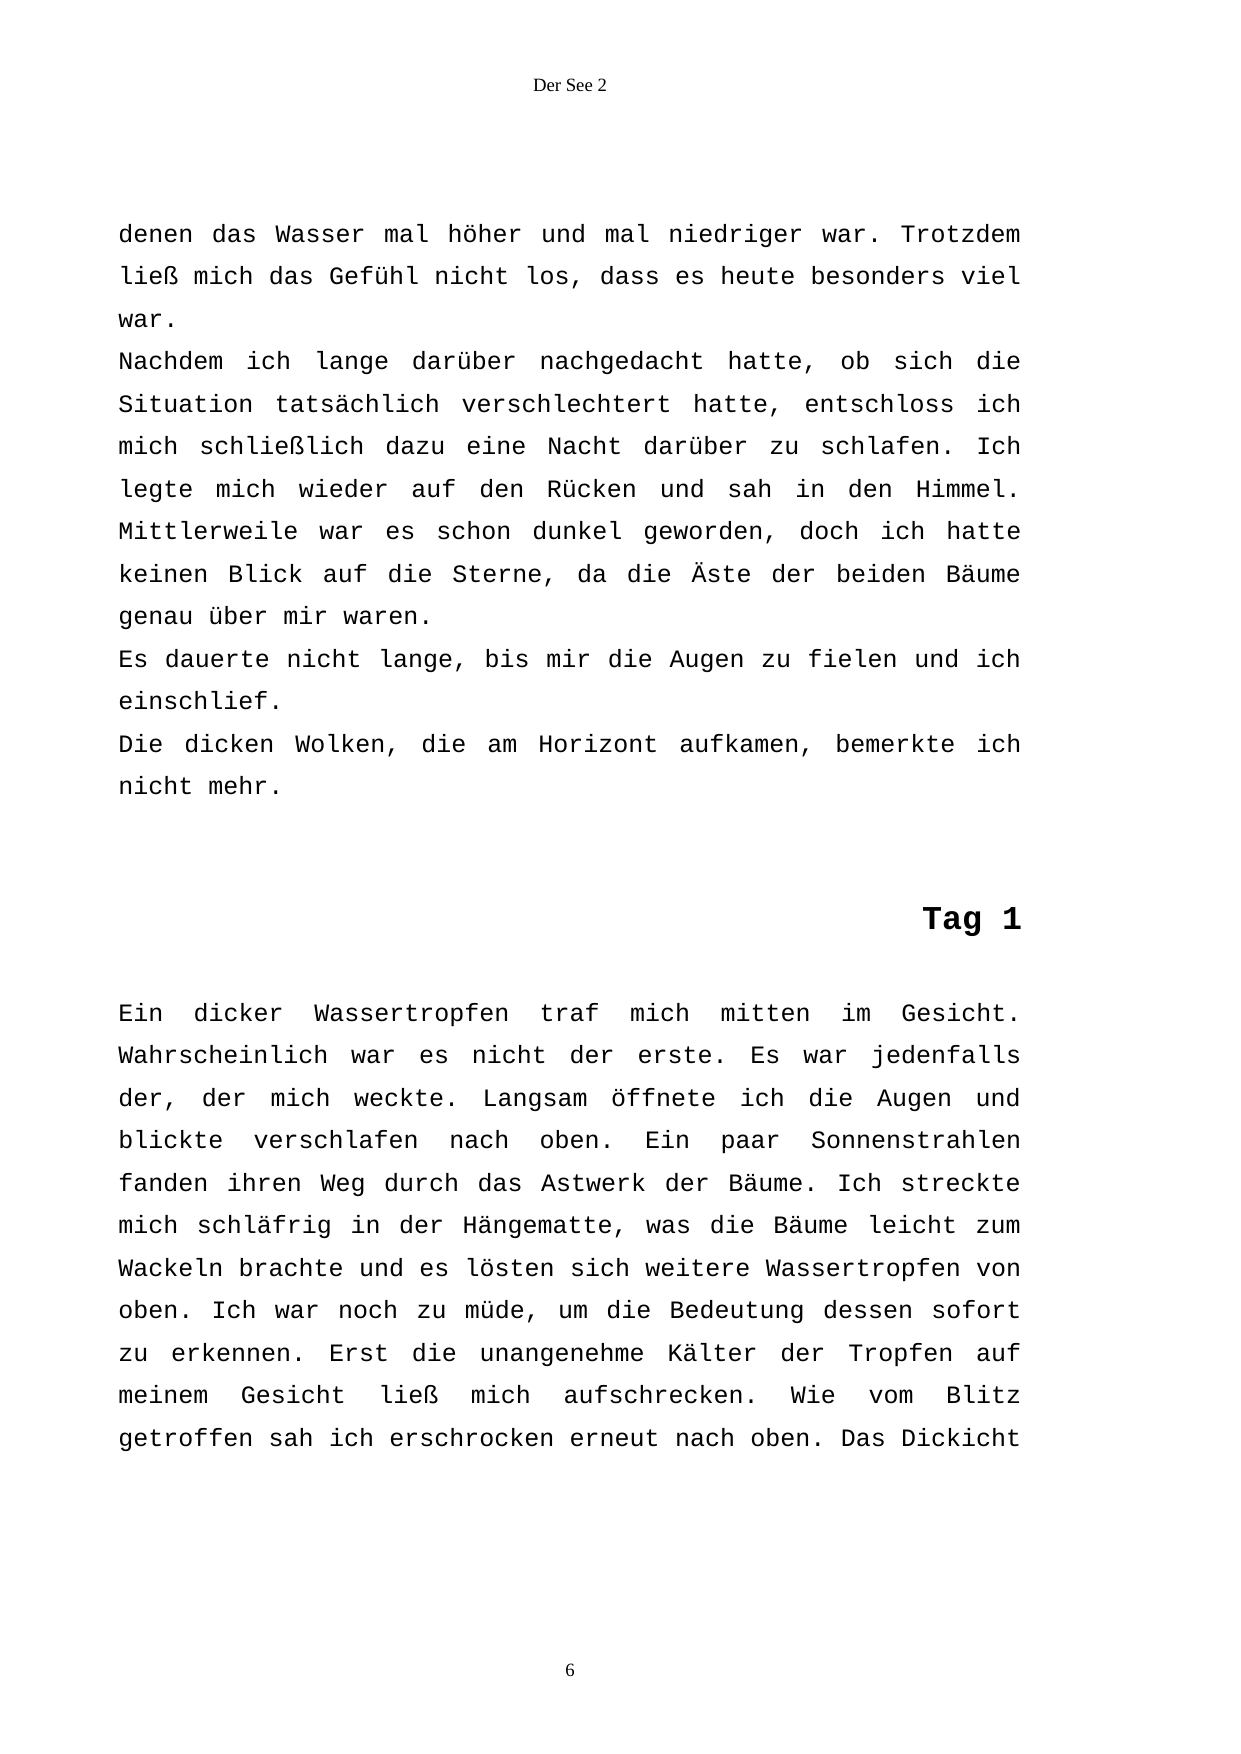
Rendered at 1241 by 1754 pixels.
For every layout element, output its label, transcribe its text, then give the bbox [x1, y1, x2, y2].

text Tag 1 [118, 901, 1022, 939]
text Es dauerte nicht lange, bis mir die Augen zu fielen und ich einschlief. [118, 646, 1022, 717]
text Nachdem ich lange darüber nachgedacht hatte, ob sich die Situation tatsächlich verschlechtert hatte, entschloss ich mich schließlich dazu eine Nacht darüber zu schlafen. Ich legte mich wieder auf den Rücken und sah in den Himmel. Mittlerweile war es schon dunkel geworden, doch ich hatte keinen Blick auf die Sterne, da die Äste der beiden Bäume genau über mir waren. [118, 349, 1022, 632]
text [118, 221, 1022, 335]
text Die dicken Wolken, die am Horizont aufkamen, bemerkte ich nicht mehr. [118, 731, 1022, 802]
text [118, 1001, 1022, 1454]
